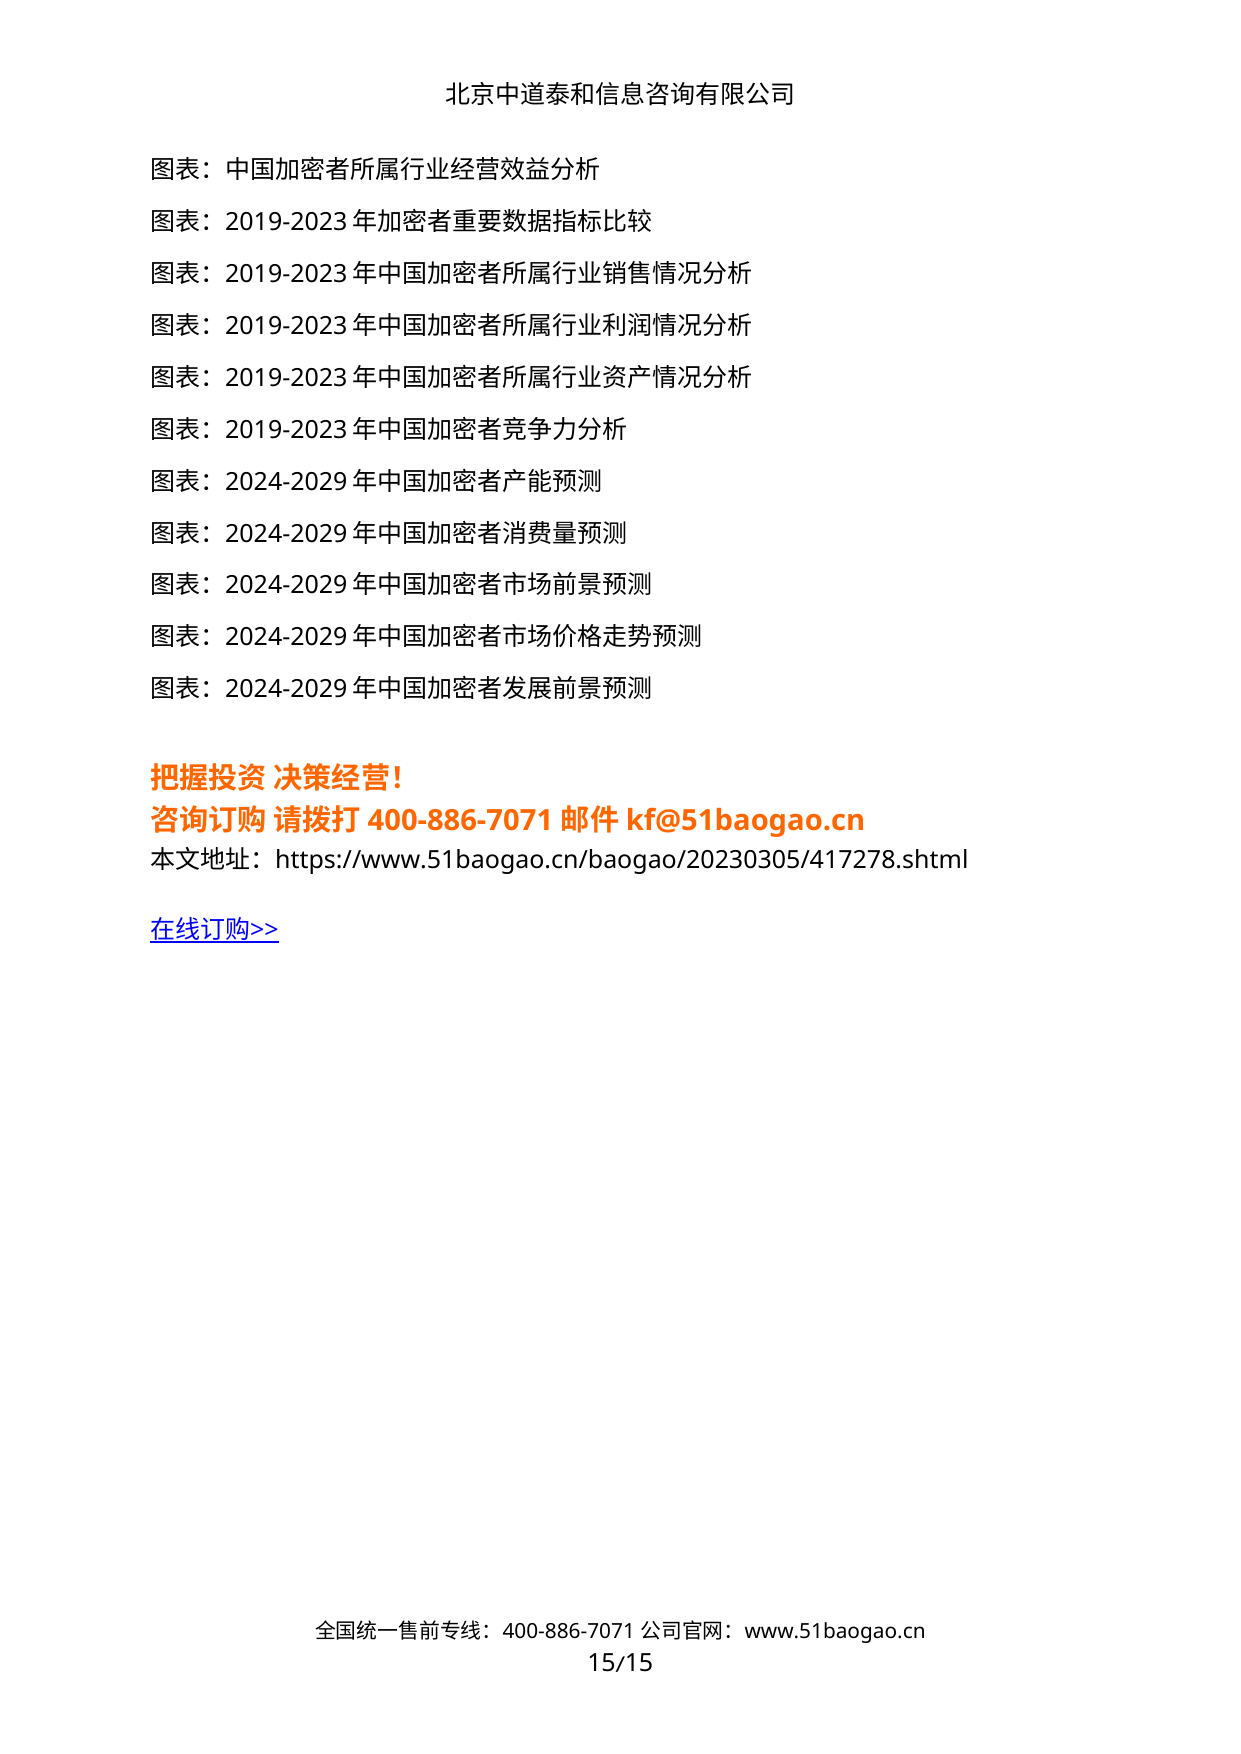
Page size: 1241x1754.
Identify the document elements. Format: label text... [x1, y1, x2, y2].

text 图表：2024-2029年中国加密者市场价格走势预测 [150, 617, 1090, 653]
text 图表：2019-2023年中国加密者所属行业利润情况分析 [150, 306, 1090, 342]
text 图表：中国加密者所属行业经营效益分析 [150, 150, 1090, 186]
text 图表：2019-2023年中国加密者所属行业资产情况分析 [150, 357, 1090, 394]
text 图表：2024-2029年中国加密者发展前景预测 [150, 669, 1090, 705]
text 图表：2024-2029年中国加密者市场前景预测 [150, 565, 1090, 601]
text 图表：2024-2029年中国加密者产能预测 [150, 461, 1090, 497]
text 把握投资 决策经营！咨询订购 请拨打 400-886-7071 邮件 kf@51baogao.cn本文地址：https://www.51baogao.cn/baogao/20230305/417278.shtml [150, 721, 1090, 876]
text 图表：2019-2023年中国加密者所属行业销售情况分析 [150, 254, 1090, 290]
text 图表：2019-2023年加密者重要数据指标比较 [150, 202, 1090, 238]
text 图表：2019-2023年中国加密者竞争力分析 [150, 409, 1090, 446]
text 图表：2024-2029年中国加密者消费量预测 [150, 513, 1090, 549]
text 在线订购>> [150, 876, 1090, 946]
